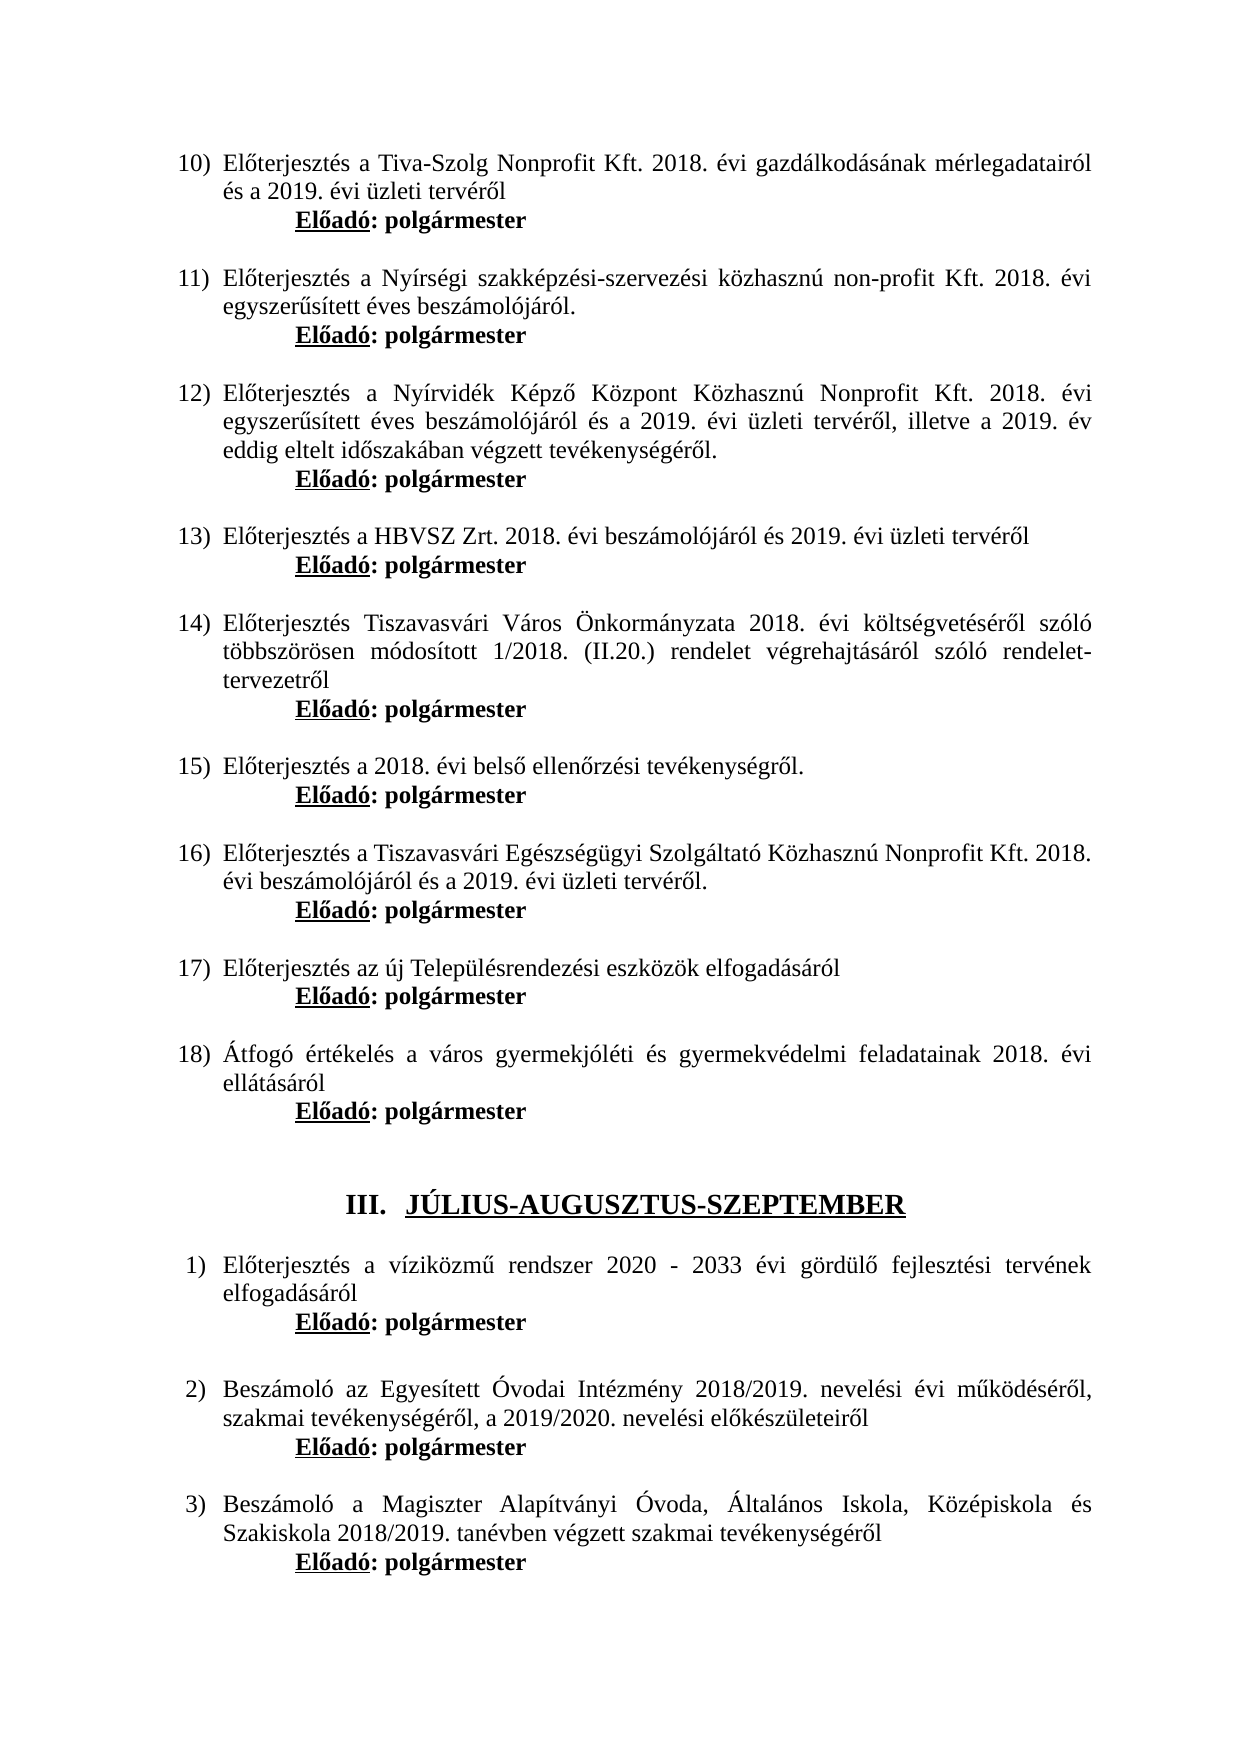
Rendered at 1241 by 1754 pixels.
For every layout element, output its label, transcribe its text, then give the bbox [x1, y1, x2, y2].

text Előadó: polgármester [295, 550, 1093, 579]
list Beszámoló az Egyesített Óvodai Intézmény 2018/2019. nevelési évi működéséről, szakmai tevékenységéről, a 2019/2020. nevelési előkészületeiről [185, 1374, 1093, 1432]
list Előterjesztés a víziközmű rendszer 2020 - 2033 évi gördülő fejlesztési tervének elfogadásáról [185, 1250, 1093, 1307]
list Előterjesztés a 2018. évi belső ellenőrzési tevékenységről. [177, 751, 1093, 780]
list Előterjesztés a Tiszavasvári Egészségügyi Szolgáltató Közhasznú Nonprofit Kft. 2018. évi beszámolójáról és a 2019. évi üzleti tervéről. [177, 838, 1093, 895]
list Előterjesztés a Nyírvidék Képző Központ Közhasznú Nonprofit Kft. 2018. évi egyszerűsített éves beszámolójáról és a 2019. évi üzleti tervéről, illetve a 2019. év eddig eltelt időszakában végzett tevékenységéről. [177, 378, 1093, 464]
list Átfogó értékelés a város gyermekjóléti és gyermekvédelmi feladatainak 2018. évi ellátásáról [177, 1039, 1093, 1096]
list Előterjesztés a Nyírségi szakképzési-szervezési közhasznú non-profit Kft. 2018. évi egyszerűsített éves beszámolójáról. [177, 263, 1093, 320]
text Előadó: polgármester [295, 320, 1093, 349]
text Előadó: polgármester [221, 1547, 1093, 1576]
list Előterjesztés a HBVSZ Zrt. 2018. évi beszámolójáról és 2019. évi üzleti tervéről [177, 521, 1093, 550]
list Előterjesztés Tiszavasvári Város Önkormányzata 2018. évi költségvetéséről szóló többszörösen módosított 1/2018. (II.20.) rendelet végrehajtásáról szóló rendelet-tervezetről [177, 608, 1093, 694]
list Előterjesztés az új Településrendezési eszközök elfogadásáról [177, 953, 1093, 981]
text Előadó: polgármester [295, 694, 1093, 723]
text Előadó: polgármester [221, 1096, 1093, 1125]
list Előadó: polgármester [223, 981, 1093, 1010]
list JÚLIUS-AUGUSZTUS-SZEPTEMBER [185, 1187, 1107, 1221]
list Előadó: polgármester [295, 895, 1093, 924]
list Beszámoló a Magiszter Alapítványi Óvoda, Általános Iskola, Középiskola és Szakiskola 2018/2019. tanévben végzett szakmai tevékenységéről [185, 1489, 1093, 1547]
list Előterjesztés a Tiva-Szolg Nonprofit Kft. 2018. évi gazdálkodásának mérlegadatairól és a 2019. évi üzleti tervéről [177, 148, 1093, 205]
text Előadó: polgármester [295, 205, 1093, 234]
text Előadó: polgármester [295, 464, 1093, 493]
text Előadó: polgármester [221, 1307, 1093, 1336]
list Előadó: polgármester [295, 780, 1093, 809]
text Előadó: polgármester [221, 1432, 1093, 1461]
